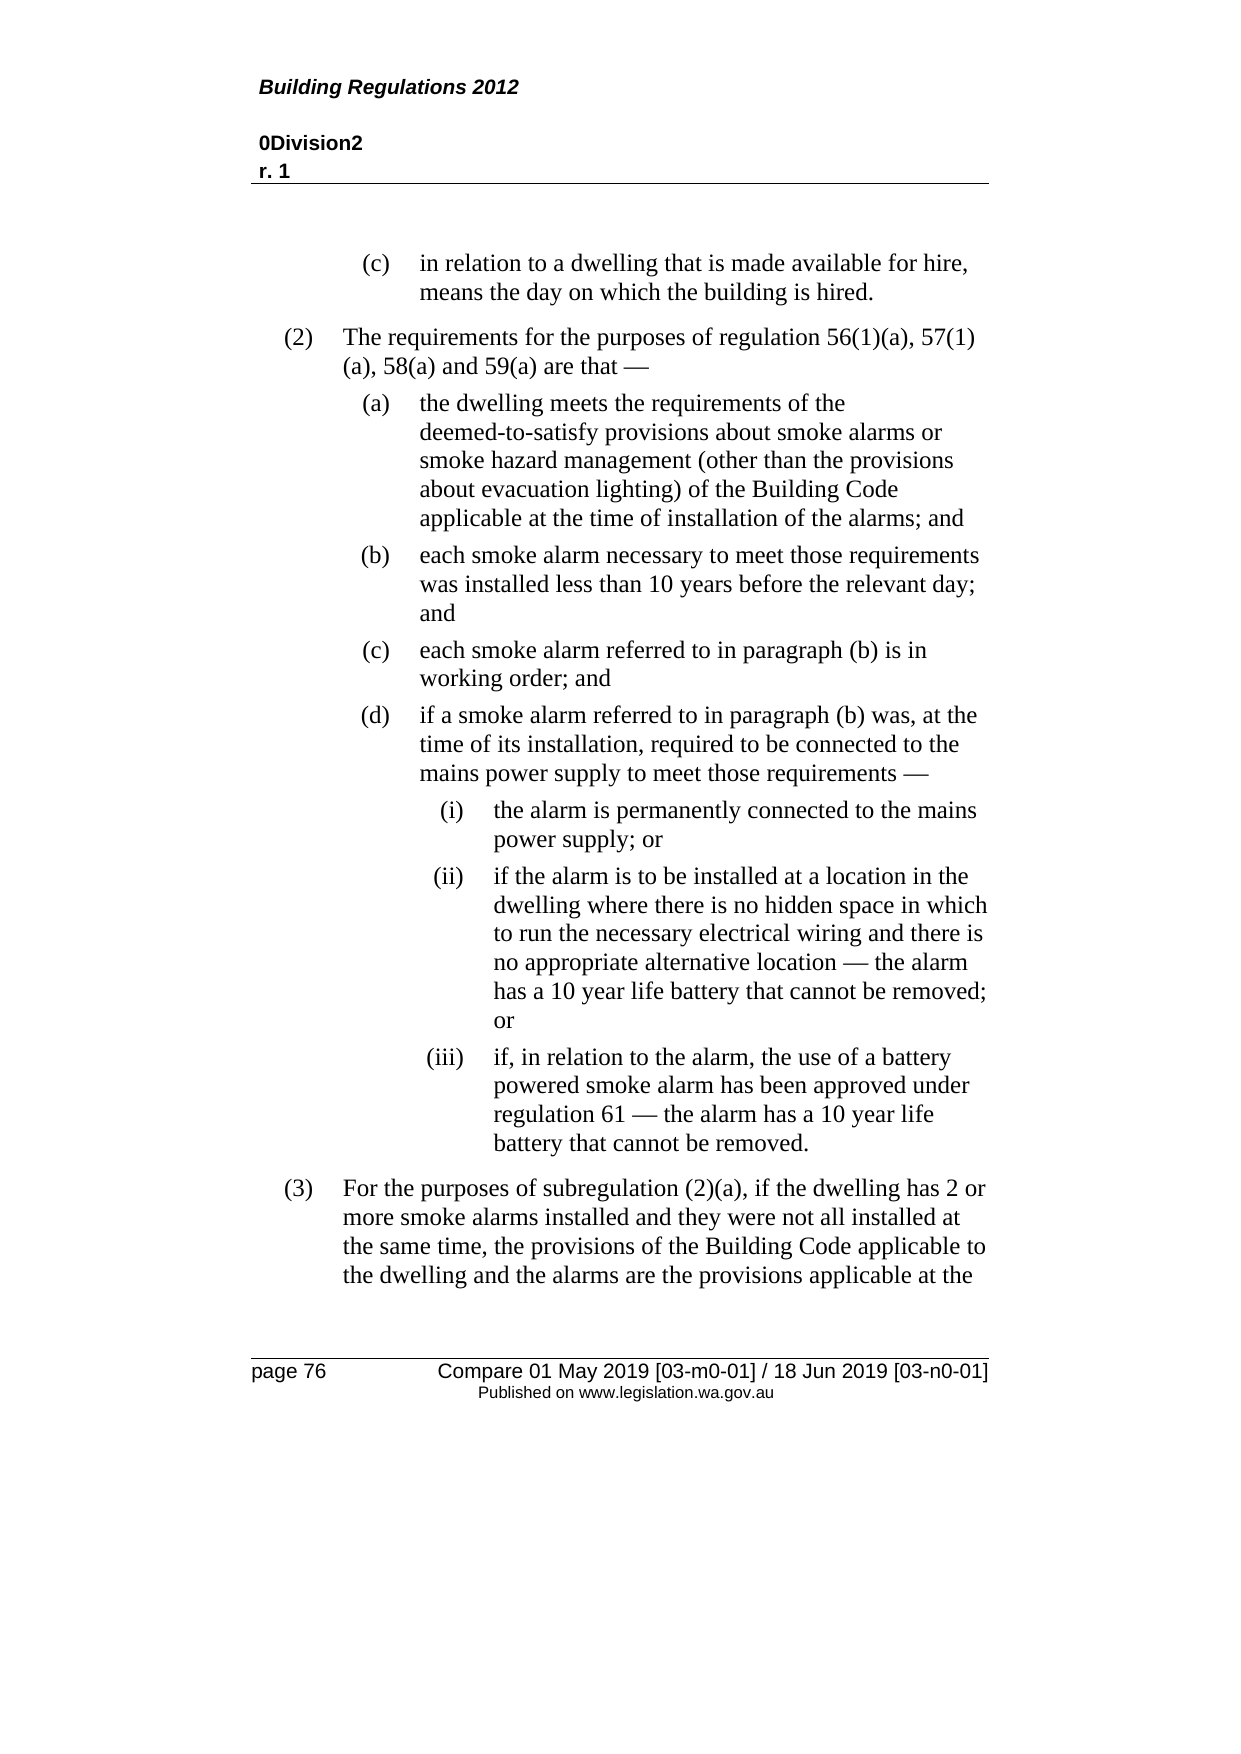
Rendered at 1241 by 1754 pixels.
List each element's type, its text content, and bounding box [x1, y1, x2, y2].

text (a) the dwelling meets the requirements of the deemed-to-satisfy provisions about smoke alarms or smoke hazard management (other than the provisions about evacuation lighting) of the Building Code applicable at the time of installation of the alarms; and [251, 388, 989, 532]
text (b) each smoke alarm necessary to meet those requirements was installed less than 10 years before the relevant day; and [251, 540, 989, 626]
text (ii) if the alarm is to be installed at a location in the dwelling where there is no hidden space in which to run the necessary electrical wiring and there is no appropriate alternative location — the alarm has a 10 year life battery that cannot be removed; or [251, 861, 989, 1033]
text (d) if a smoke alarm referred to in paragraph (b) was, at the time of its installation, required to be connected to the mains power supply to meet those requirements — [251, 701, 989, 787]
text (i) the alarm is permanently connected to the mains power supply; or [251, 795, 989, 853]
text (2) The requirements for the purposes of regulation 56(1)(a), 57(1)(a), 58(a) and 59(a) are that — [251, 322, 989, 380]
text (c) each smoke alarm referred to in paragraph (b) is in working order; and [251, 635, 989, 692]
text (iii) if, in relation to the alarm, the use of a battery powered smoke alarm has been approved under regulation 61 — the alarm has a 10 year life battery that cannot be removed. [251, 1042, 989, 1157]
text (c) in relation to a dwelling that is made available for hire, means the day on which the building is hired. [251, 248, 989, 306]
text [251, 1173, 989, 1288]
